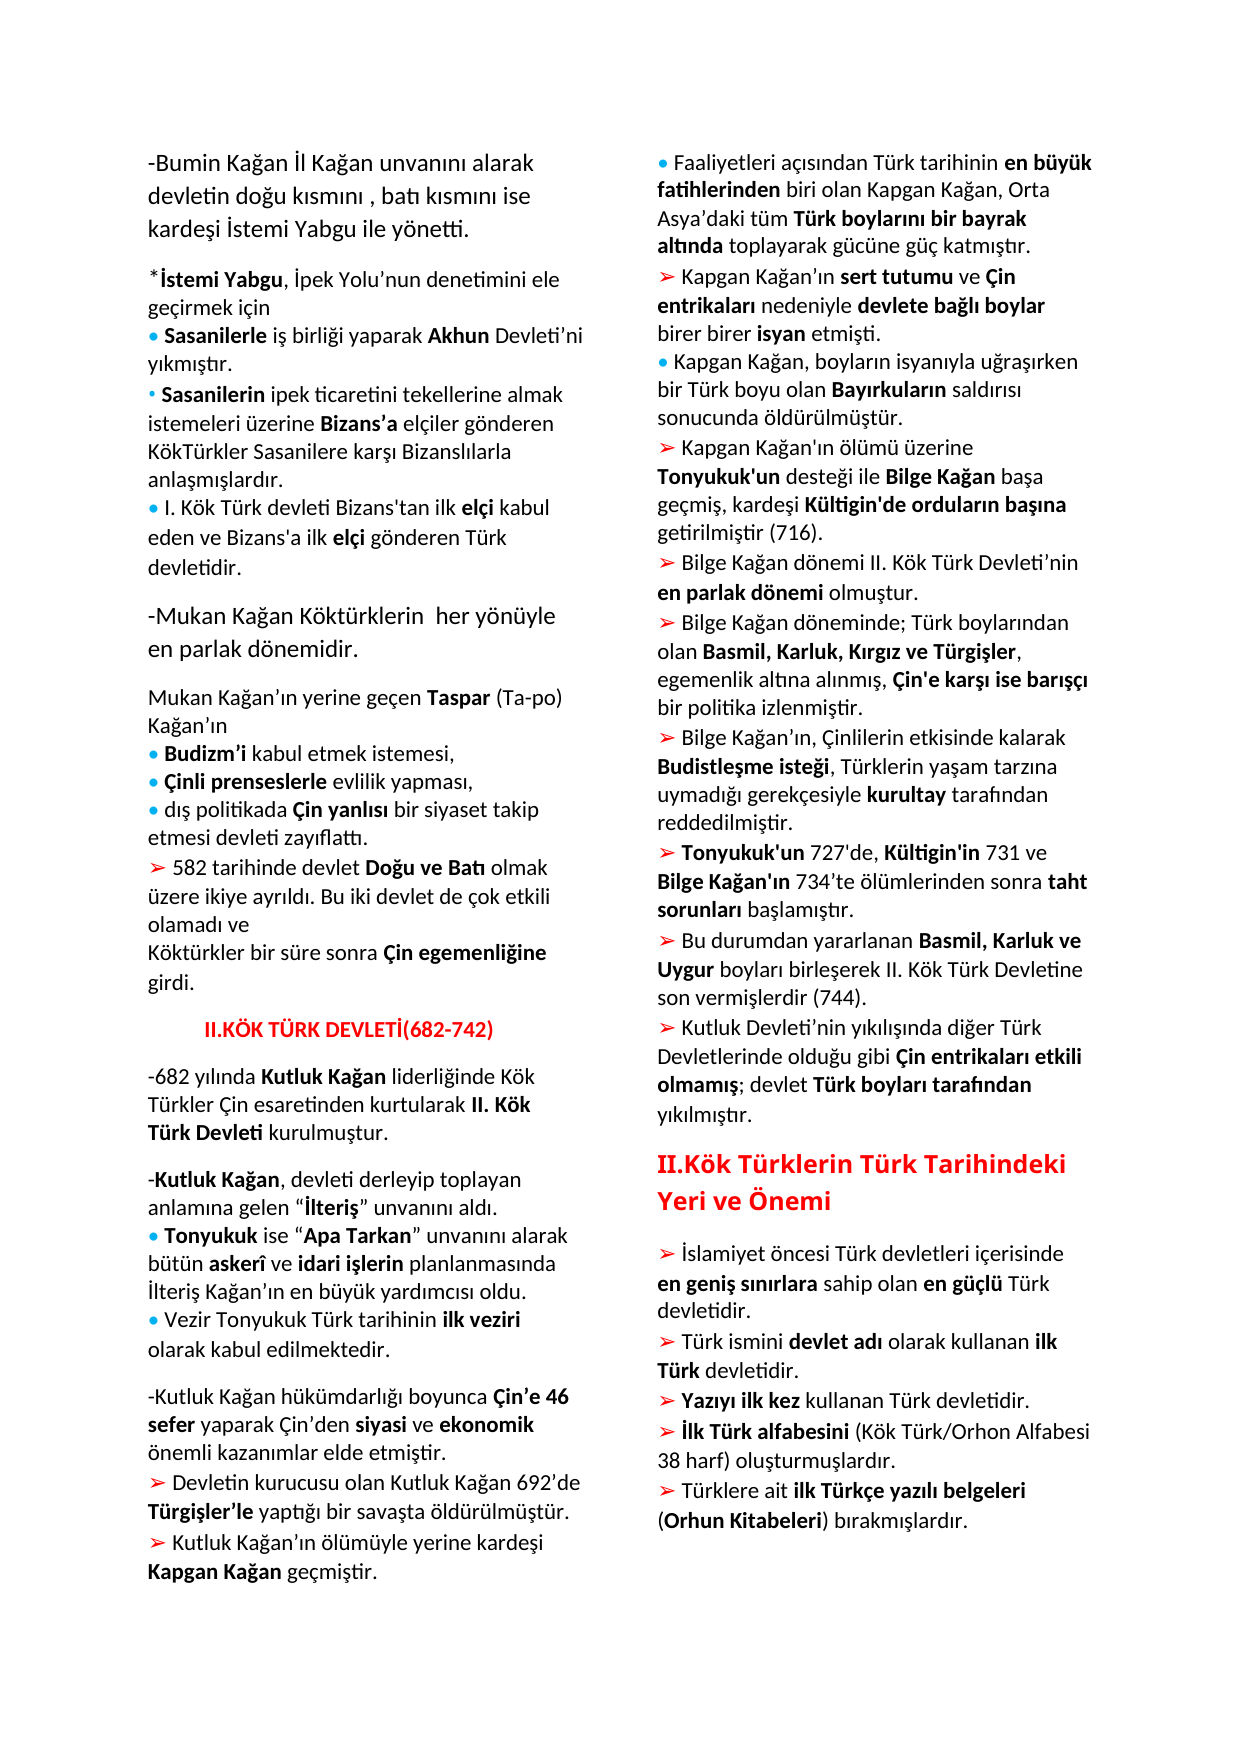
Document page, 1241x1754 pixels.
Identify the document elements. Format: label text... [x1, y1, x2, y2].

text ➢ İslamiyet öncesi Türk devletleri içerisinde en geniş sınırlara sahip olan en güçlü Türk devletidir. [657, 1237, 1093, 1325]
text ➢ İlk Türk alfabesini (Kök Türk/Orhon Alfabesi 38 harf) oluşturmuşlardır. [657, 1415, 1093, 1474]
text Türk Devleti kurulmuştur. [148, 1118, 583, 1146]
text Mukan Kağan’ın yerine geçen Taspar (Ta-po) Kağan’ın [148, 683, 583, 739]
text İlteriş Kağan’ın en büyük yardımcısı oldu. [148, 1277, 583, 1305]
text *İstemi Yabgu, İpek Yolu’nun denetimini ele geçirmek için [148, 263, 583, 322]
text ➢ Tonyukuk'un 727'de, Kültigin'in 731 ve Bilge Kağan'ın 734’te ölümlerinden sonra taht [657, 836, 1093, 896]
text ➢ Bilge Kağan’ın, Çinlilerin etkisinde kalarak Budistleşme isteği, Türklerin yaşam tarzına uymadığı gerekçesiyle kurultay tarafından reddedilmiştir. [657, 721, 1093, 836]
text • Faaliyetleri açısından Türk tarihinin en büyük fatihlerinden biri olan Kapgan Kağan, Orta [657, 148, 1093, 204]
text ➢ Devletin kurucusu olan Kutluk Kağan 692’de Türgişler’le yaptığı bir savaşta öldürülmüştür. [148, 1466, 583, 1526]
text -682 yılında Kutluk Kağan liderliğinde Kök Türkler Çin esaretinden kurtularak II. Kök [148, 1062, 583, 1118]
text sorunları başlamıştır. [657, 896, 1093, 923]
text • Çinli prenseslerle evlilik yapması, [148, 767, 583, 795]
text Köktürkler bir süre sonra Çin egemenliğine girdi. [148, 938, 583, 996]
text • Sasanilerin ipek ticaretini tekellerine almak istemeleri üzerine Bizans’a elçiler gönderen KökTürkler Sasanilere karşı Bizanslılarla anlaşmışlardır. [148, 378, 583, 493]
text ➢ Yazıyı ilk kez kullanan Türk devletidir. [657, 1384, 1093, 1415]
text -Kutluk Kağan, devleti derleyip toplayan anlamına gelen “İlteriş” unvanını aldı. [148, 1165, 583, 1221]
text önemli kazanımlar elde etmiştir. [148, 1438, 583, 1466]
text ➢ Türk ismini devlet adı olarak kullanan ilk Türk devletidir. [657, 1325, 1093, 1384]
text II.KÖK TÜRK DEVLETİ(682-742) [148, 1015, 583, 1043]
text -Bumin Kağan İl Kağan unvanını alarak devletin doğu kısmını , batı kısmını ise kardeşi İstemi Yabgu ile yönetti. [148, 148, 583, 244]
text ➢ Kutluk Devleti’nin yıkılışında diğer Türk Devletlerinde olduğu gibi Çin entrikaları etkili [657, 1011, 1093, 1070]
text • Vezir Tonyukuk Türk tarihinin ilk veziri olarak kabul edilmektedir. [148, 1305, 583, 1363]
text ➢ Bu durumdan yararlanan Basmil, Karluk ve Uygur boyları birleşerek II. Kök Türk Devletine son vermişlerdir (744). [657, 923, 1093, 1011]
text ➢ Bilge Kağan döneminde; Türk boylarından olan Basmil, Karluk, Kırgız ve Türgişler, egemenlik altına alınmış, Çin'e karşı ise barışçı bir politika izlenmiştir. [657, 606, 1093, 721]
text • Kapgan Kağan, boyların isyanıyla uğraşırken bir Türk boyu olan Bayırkuların saldırısı sonucunda öldürülmüştür. [657, 347, 1093, 431]
text ➢ Kutluk Kağan’ın ölümüyle yerine kardeşi Kapgan Kağan geçmiştir. [148, 1526, 583, 1585]
text ➢ Kapgan Kağan'ın ölümü üzerine Tonyukuk'un desteği ile Bilge Kağan başa geçmiş, kardeşi Kültigin'de orduların başına getirilmiştir (716). [657, 431, 1093, 546]
text • I. Kök Türk devleti Bizans'tan ilk elçi kabul eden ve Bizans'a ilk elçi gönderen Türk devletidir. [148, 493, 583, 581]
text • dış politikada Çin yanlısı bir siyaset takip etmesi devleti zayıflattı. [148, 795, 583, 851]
text olmamış; devlet Türk boyları tarafından yıkılmıştır. [657, 1070, 1093, 1128]
text -Kutluk Kağan hükümdarlığı boyunca Çin’e 46 sefer yaparak Çin’den siyasi ve ekonomik [148, 1382, 583, 1438]
text II.Kök Türklerin Türk Tarihindeki Yeri ve Önemi [657, 1147, 1093, 1218]
text ➢ Türklere ait ilk Türkçe yazılı belgeleri (Orhun Kitabeleri) bırakmışlardır. [657, 1474, 1093, 1534]
text • Tonyukuk ise “Apa Tarkan” unvanını alarak bütün askerî ve idari işlerin planlanmasında [148, 1221, 583, 1277]
text -Mukan Kağan Köktürklerin her yönüyle en parlak dönemidir. [148, 600, 583, 664]
text ➢ 582 tarihinde devlet Doğu ve Batı olmak üzere ikiye ayrıldı. Bu iki devlet de çok etkili olamadı ve [148, 851, 583, 938]
text ➢ Kapgan Kağan’ın sert tutumu ve Çin entrikaları nedeniyle devlete bağlı boylar birer birer isyan etmişti. [657, 260, 1093, 347]
text ➢ Bilge Kağan dönemi II. Kök Türk Devleti’nin en parlak dönemi olmuştur. [657, 546, 1093, 606]
text Asya’daki tüm Türk boylarını bir bayrak altında toplayarak gücüne güç katmıştır. [657, 204, 1093, 260]
text • Budizm’i kabul etmek istemesi, [148, 739, 583, 767]
text • Sasanilerle iş birliği yaparak Akhun Devleti’ni yıkmıştır. [148, 322, 583, 378]
